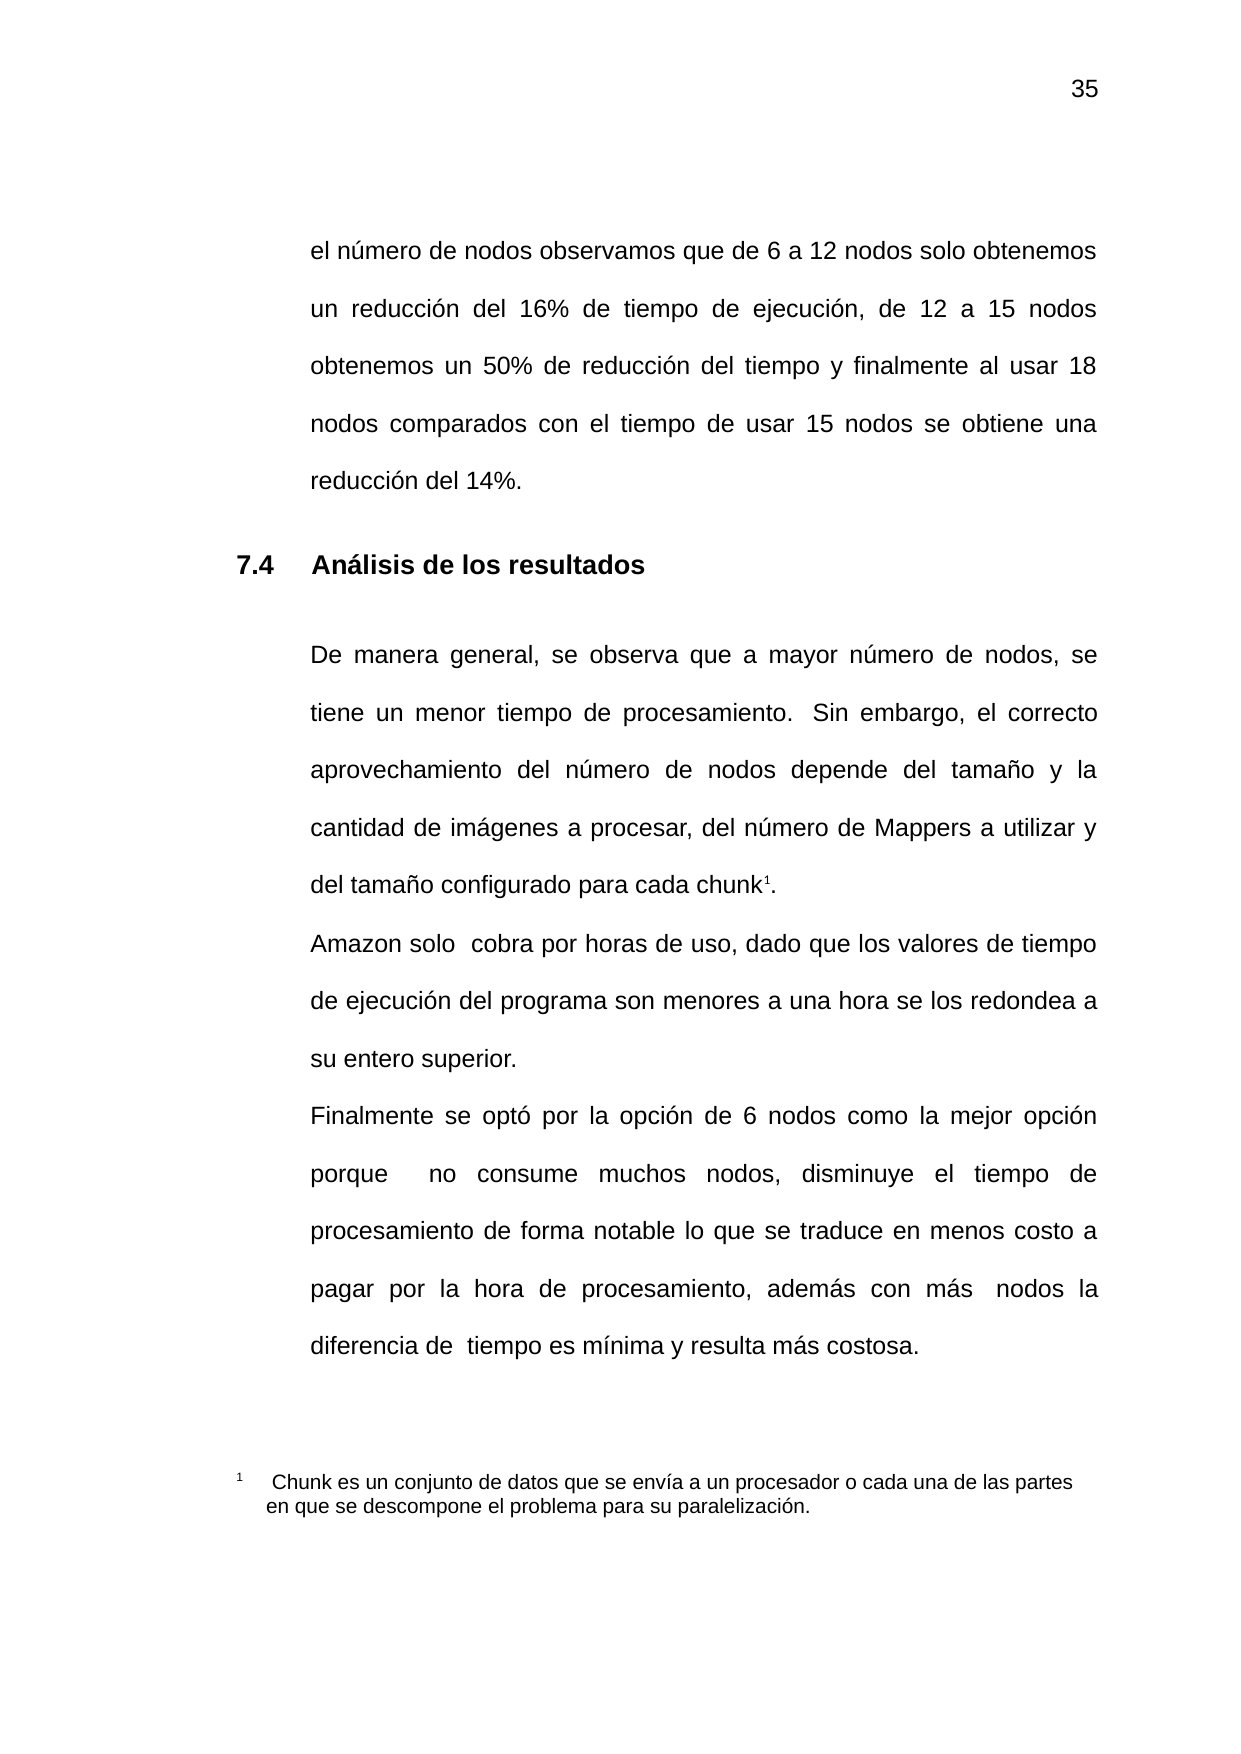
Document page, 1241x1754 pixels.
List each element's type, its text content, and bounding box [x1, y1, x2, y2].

list De manera general, se observa que a mayor número de nodos, se tiene un menor tiempo de procesamiento. Sin embargo, el correcto aprovechamiento del número de nodos depende del tamaño y la cantidad de imágenes a procesar, del número de Mappers a utilizar y del tamaño configurado para cada chunk. [310, 640, 1098, 899]
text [310, 236, 1098, 495]
list Finalmente se optó por la opción de 6 nodos como la mejor opción porque no consume muchos nodos, disminuye el tiempo de procesamiento de forma notable lo que se traduce en menos costo a pagar por la hora de procesamiento, además con más nodos la diferencia de tiempo es mínima y resulta más costosa. [310, 1101, 1098, 1360]
list Amazon solo cobra por horas de uso, dado que los valores de tiempo de ejecución del programa son menores a una hora se los redondea a su entero superior. [310, 929, 1098, 1072]
subtitle Análisis de los resultados [236, 549, 1098, 580]
